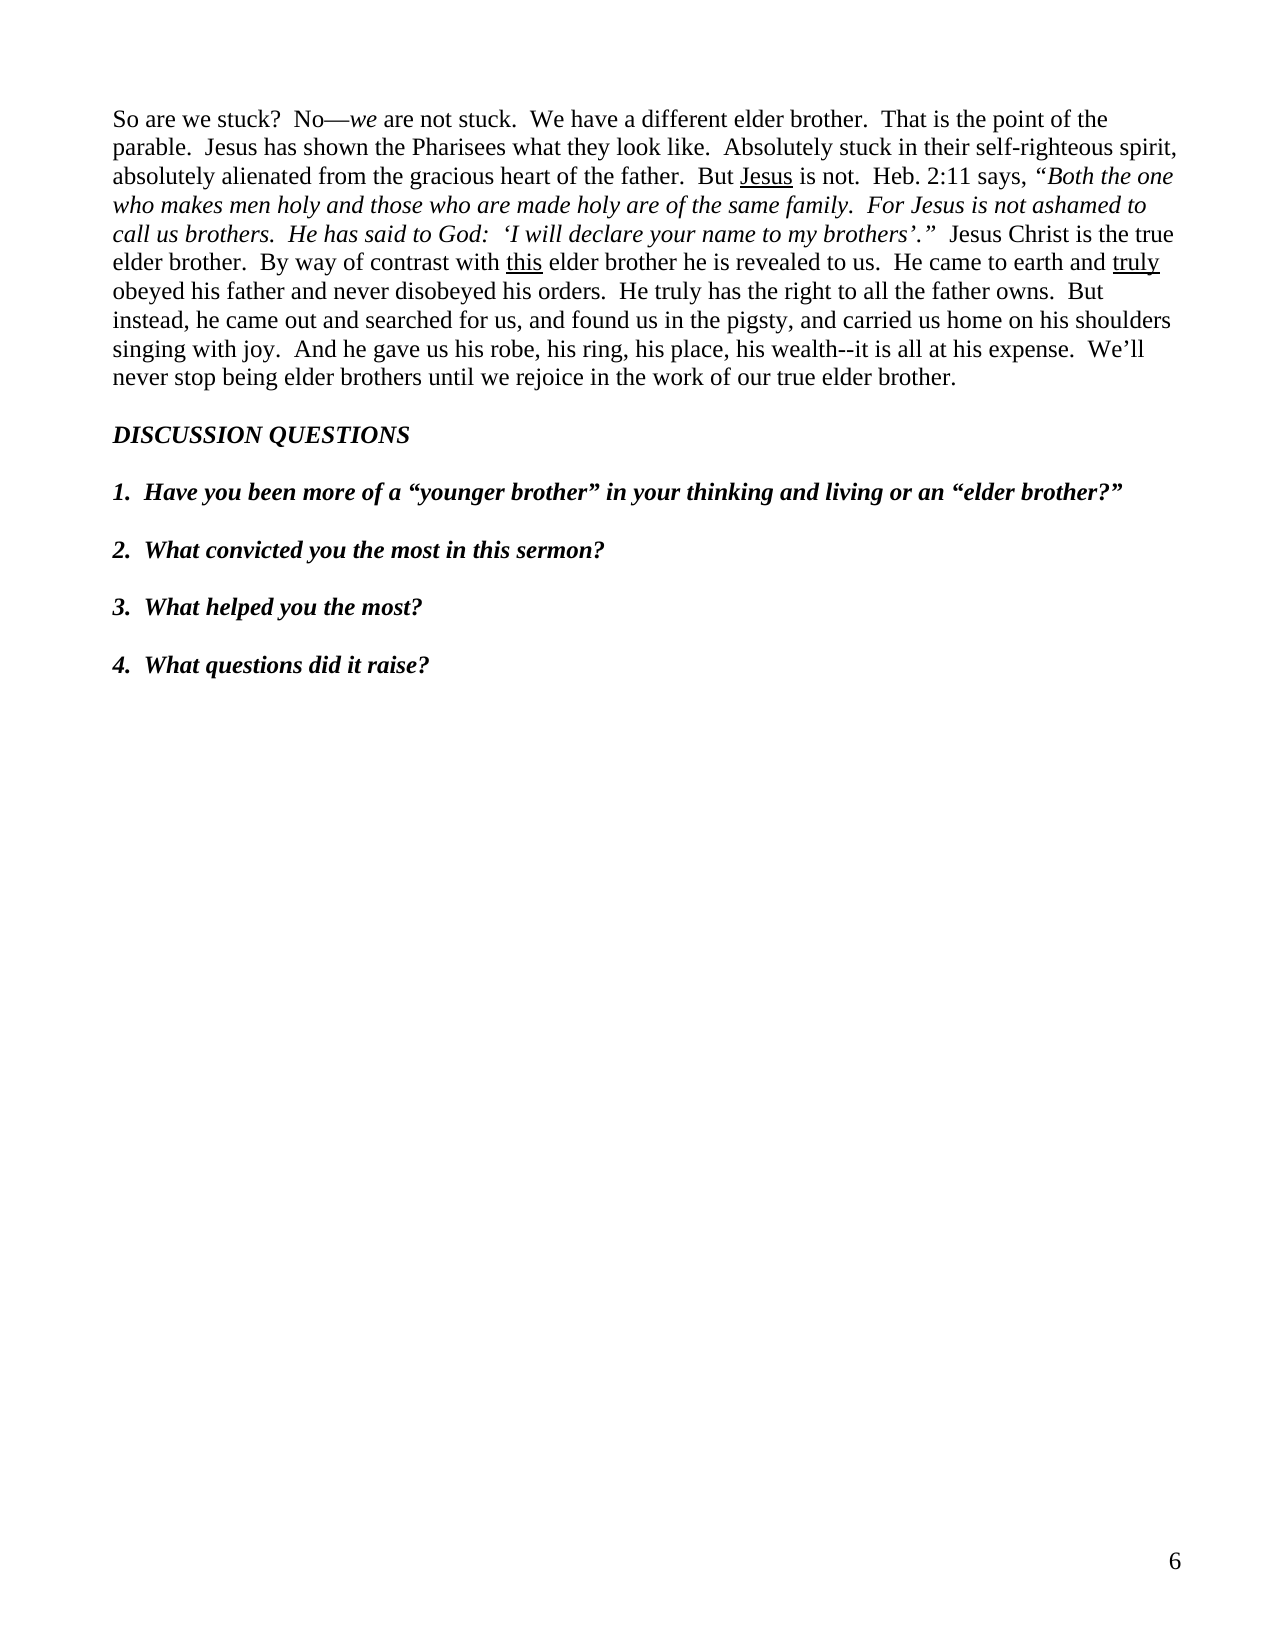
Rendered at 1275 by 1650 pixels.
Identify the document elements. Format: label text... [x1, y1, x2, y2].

text 1. Have you been more of a “younger brother” in your thinking and living or an “elder brother?” [112, 477, 1181, 506]
text 4. What questions did it raise? [112, 650, 1181, 679]
text DISCUSSION QUESTIONS [112, 420, 1181, 449]
text 3. What helped you the most? [112, 592, 1181, 621]
text So are we stuck? No—we are not stuck. We have a different elder brother. That is the point of the parable. Jesus has shown the Pharisees what they look like. Absolutely stuck in their self-righteous spirit, absolutely alienated from the gracious heart of the father. But Jesus is not. Heb. 2:11 says, “Both the one who makes men holy and those who are made holy are of the same family. For Jesus is not ashamed to call us brothers. He has said to God: ‘I will declare your name to my brothers’.” Jesus Christ is the true elder brother. By way of contrast with this elder brother he is revealed to us. He came to earth and truly obeyed his father and never disobeyed his orders. He truly has the right to all the father owns. But instead, he came out and searched for us, and found us in the pigsty, and carried us home on his shoulders singing with joy. And he gave us his robe, his ring, his place, his wealth--it is all at his expense. We’ll never stop being elder brothers until we rejoice in the work of our true elder brother. [112, 104, 1181, 391]
text 2. What convicted you the most in this sermon? [112, 535, 1181, 564]
